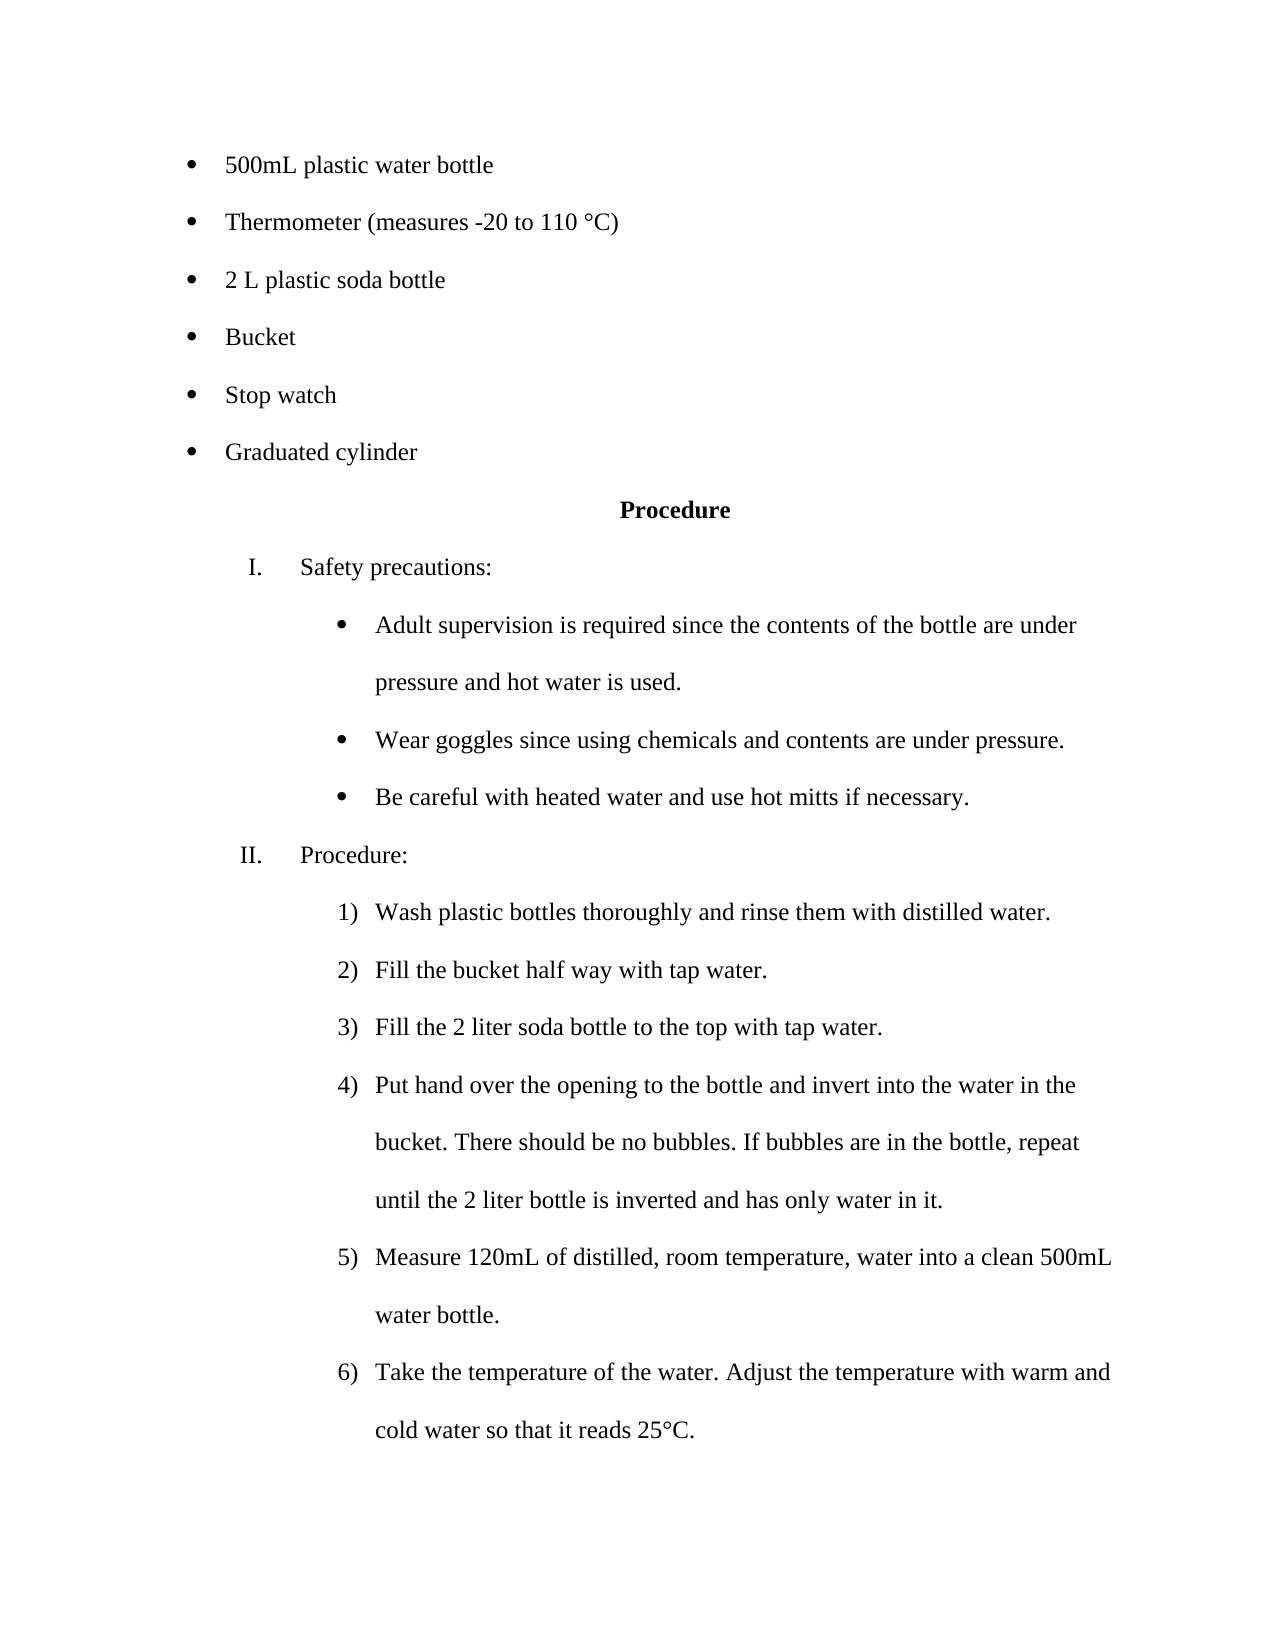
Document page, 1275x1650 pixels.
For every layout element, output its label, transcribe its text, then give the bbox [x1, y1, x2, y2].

list Thermometer (measures -20 to 110 °C) [187, 207, 1125, 236]
list Be careful with heated water and use hot mitts if necessary. [337, 782, 1125, 811]
list Wear goggles since using chemicals and contents are under pressure. [337, 725, 1125, 754]
list Stop watch [187, 380, 1125, 409]
list 2 L plastic soda bottle [187, 265, 1125, 294]
list Adult supervision is required since the contents of the bottle are under pressure and hot water is used. [337, 610, 1125, 696]
list Fill the 2 liter soda bottle to the top with tap water. [337, 1012, 1125, 1041]
list Graduated cylinder [187, 437, 1125, 466]
list Procedure: [262, 840, 1125, 869]
list Safety precautions: [262, 552, 1125, 581]
list Wash plastic bottles thoroughly and rinse them with distilled water. [337, 897, 1125, 926]
list Fill the bucket half way with tap water. [337, 955, 1125, 984]
list Measure 120mL of distilled, room temperature, water into a clean 500mL water bottle. [337, 1242, 1125, 1329]
list Procedure [225, 495, 1125, 524]
list Take the temperature of the water. Adjust the temperature with warm and cold water so that it reads 25°C. [337, 1357, 1125, 1444]
list 500mL plastic water bottle [187, 150, 1125, 179]
list Put hand over the opening to the bottle and invert into the water in the bucket. There should be no bubbles. If bubbles are in the bottle, repeat until the 2 liter bottle is inverted and has only water in it. [337, 1070, 1125, 1214]
list Bucket [187, 322, 1125, 351]
